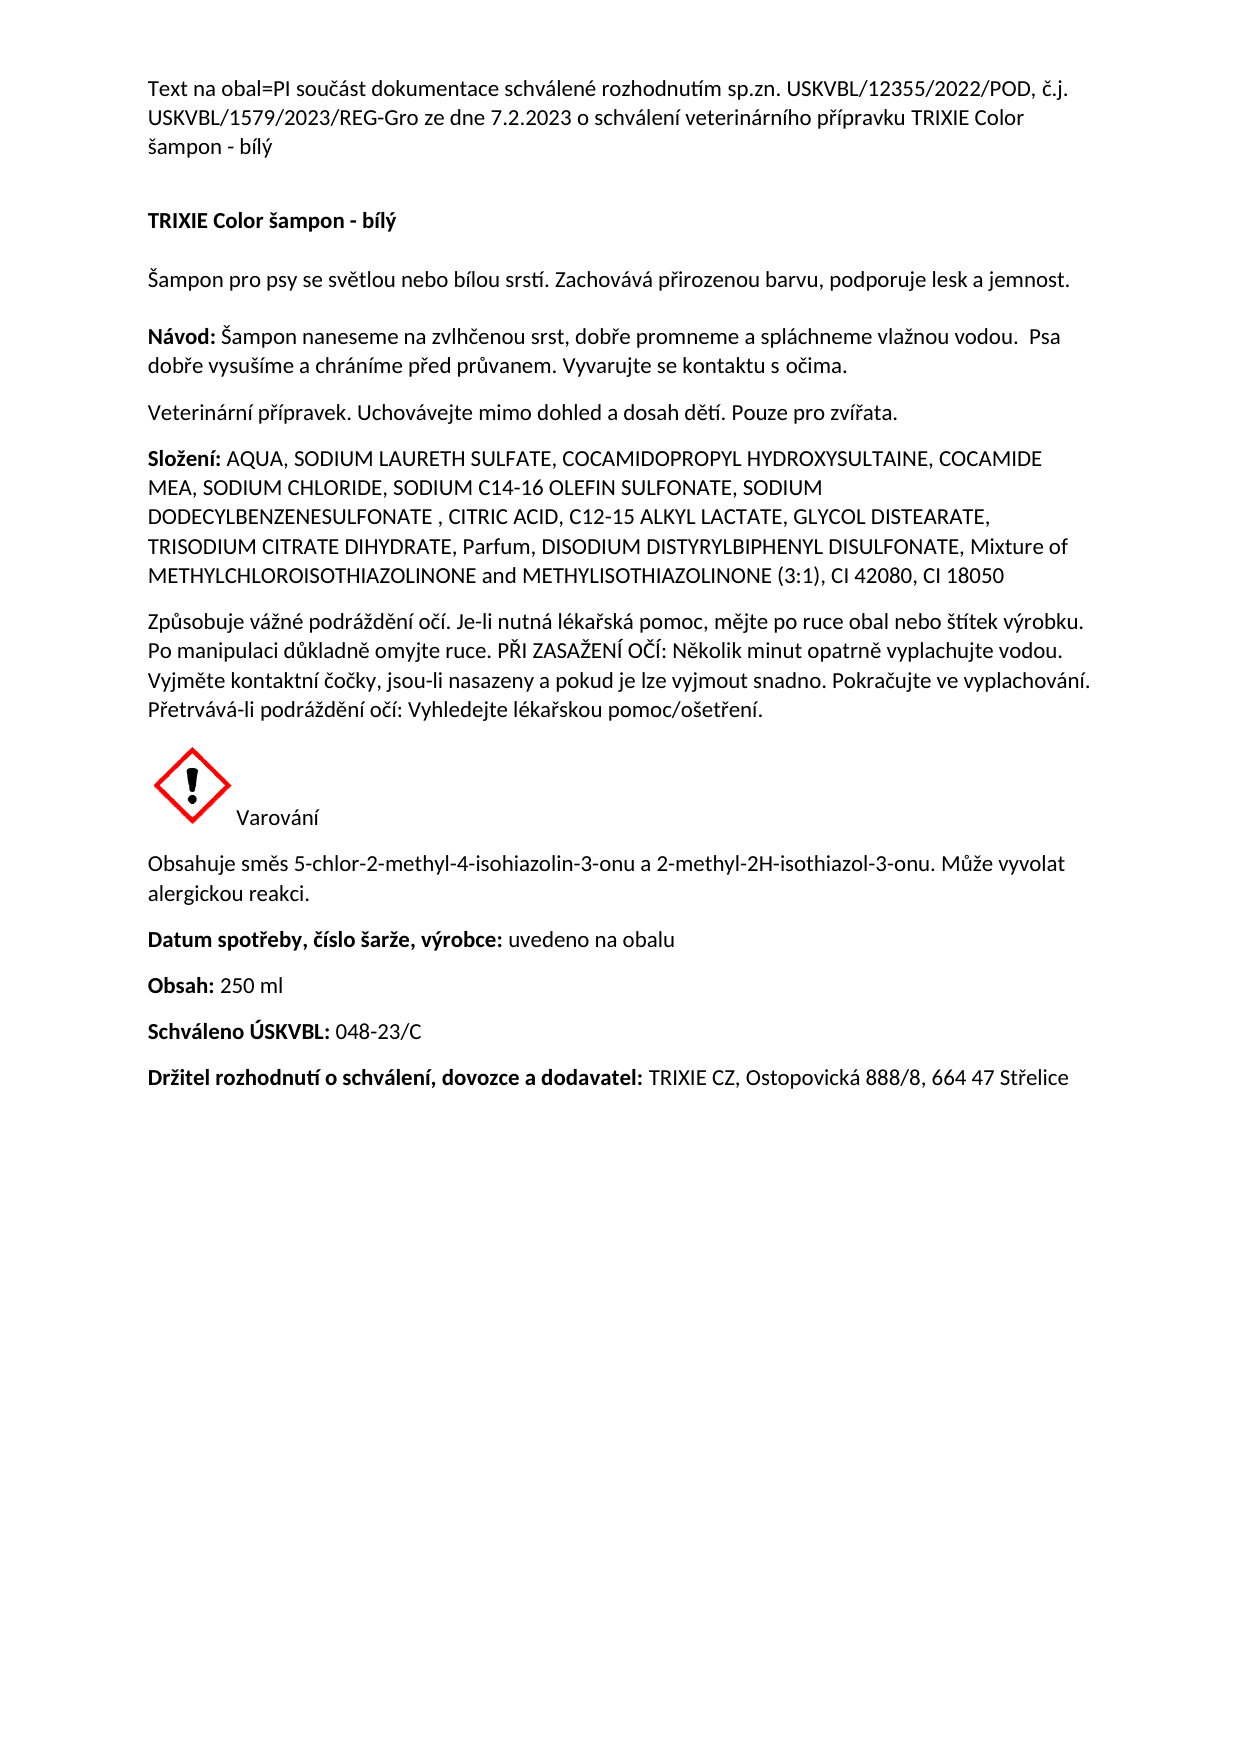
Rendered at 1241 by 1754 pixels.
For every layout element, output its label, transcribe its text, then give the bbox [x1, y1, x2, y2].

text Schváleno ÚSKVBL: 048-23/C [148, 1017, 1093, 1045]
text Složení: AQUA, SODIUM LAURETH SULFATE, COCAMIDOPROPYL HYDROXYSULTAINE, COCAMIDE MEA, SODIUM CHLORIDE, SODIUM C14-16 OLEFIN SULFONATE, SODIUM DODECYLBENZENESULFONATE , CITRIC ACID, C12-15 ALKYL LACTATE, GLYCOL DISTEARATE, TRISODIUM CITRATE DIHYDRATE, Parfum, DISODIUM DISTYRYLBIPHENYL DISULFONATE, Mixture of METHYLCHLOROISOTHIAZOLINONE and METHYLISOTHIAZOLINONE (3:1), CI 42080, CI 18050 [148, 444, 1093, 589]
text Návod: Šampon naneseme na zvlhčenou srst, dobře promneme a spláchneme vlažnou vodou. Psa dobře vysušíme a chráníme před průvanem. Vyvarujte se kontaktu s očima. [148, 322, 1093, 380]
text Varování [148, 741, 1093, 831]
text Veterinární přípravek. Uchovávejte mimo dohled a dosah dětí. Pouze pro zvířata. [148, 398, 1093, 426]
picture [147, 741, 237, 826]
text Obsahuje směs 5-chlor-2-methyl-4-isohiazolin-3-onu a 2-methyl-2H-isothiazol-3-onu. Může vyvolat alergickou reakci. [148, 849, 1093, 907]
text Obsah: 250 ml [148, 971, 1093, 999]
text Držitel rozhodnutí o schválení, dovozce a dodavatel: TRIXIE CZ, Ostopovická 888/8, 664 47 Střelice [148, 1063, 1093, 1091]
text Šampon pro psy se světlou nebo bílou srstí. Zachovává přirozenou barvu, podporuje lesk a jemnost. [148, 265, 1093, 293]
text Datum spotřeby, číslo šarže, výrobce: uvedeno na obalu [148, 925, 1093, 953]
text TRIXIE Color šampon - bílý [148, 207, 1092, 234]
text Způsobuje vážné podráždění očí. Je-li nutná lékařská pomoc, mějte po ruce obal nebo štítek výrobku. Po manipulaci důkladně omyjte ruce. PŘI ZASAŽENÍ OČÍ: Několik minut opatrně vyplachujte vodou. Vyjměte kontaktní čočky, jsou-li nasazeny a pokud je lze vyjmout snadno. Pokračujte ve vyplachování. Přetrvává-li podráždění očí: Vyhledejte lékařskou pomoc/ošetření. [148, 607, 1093, 723]
